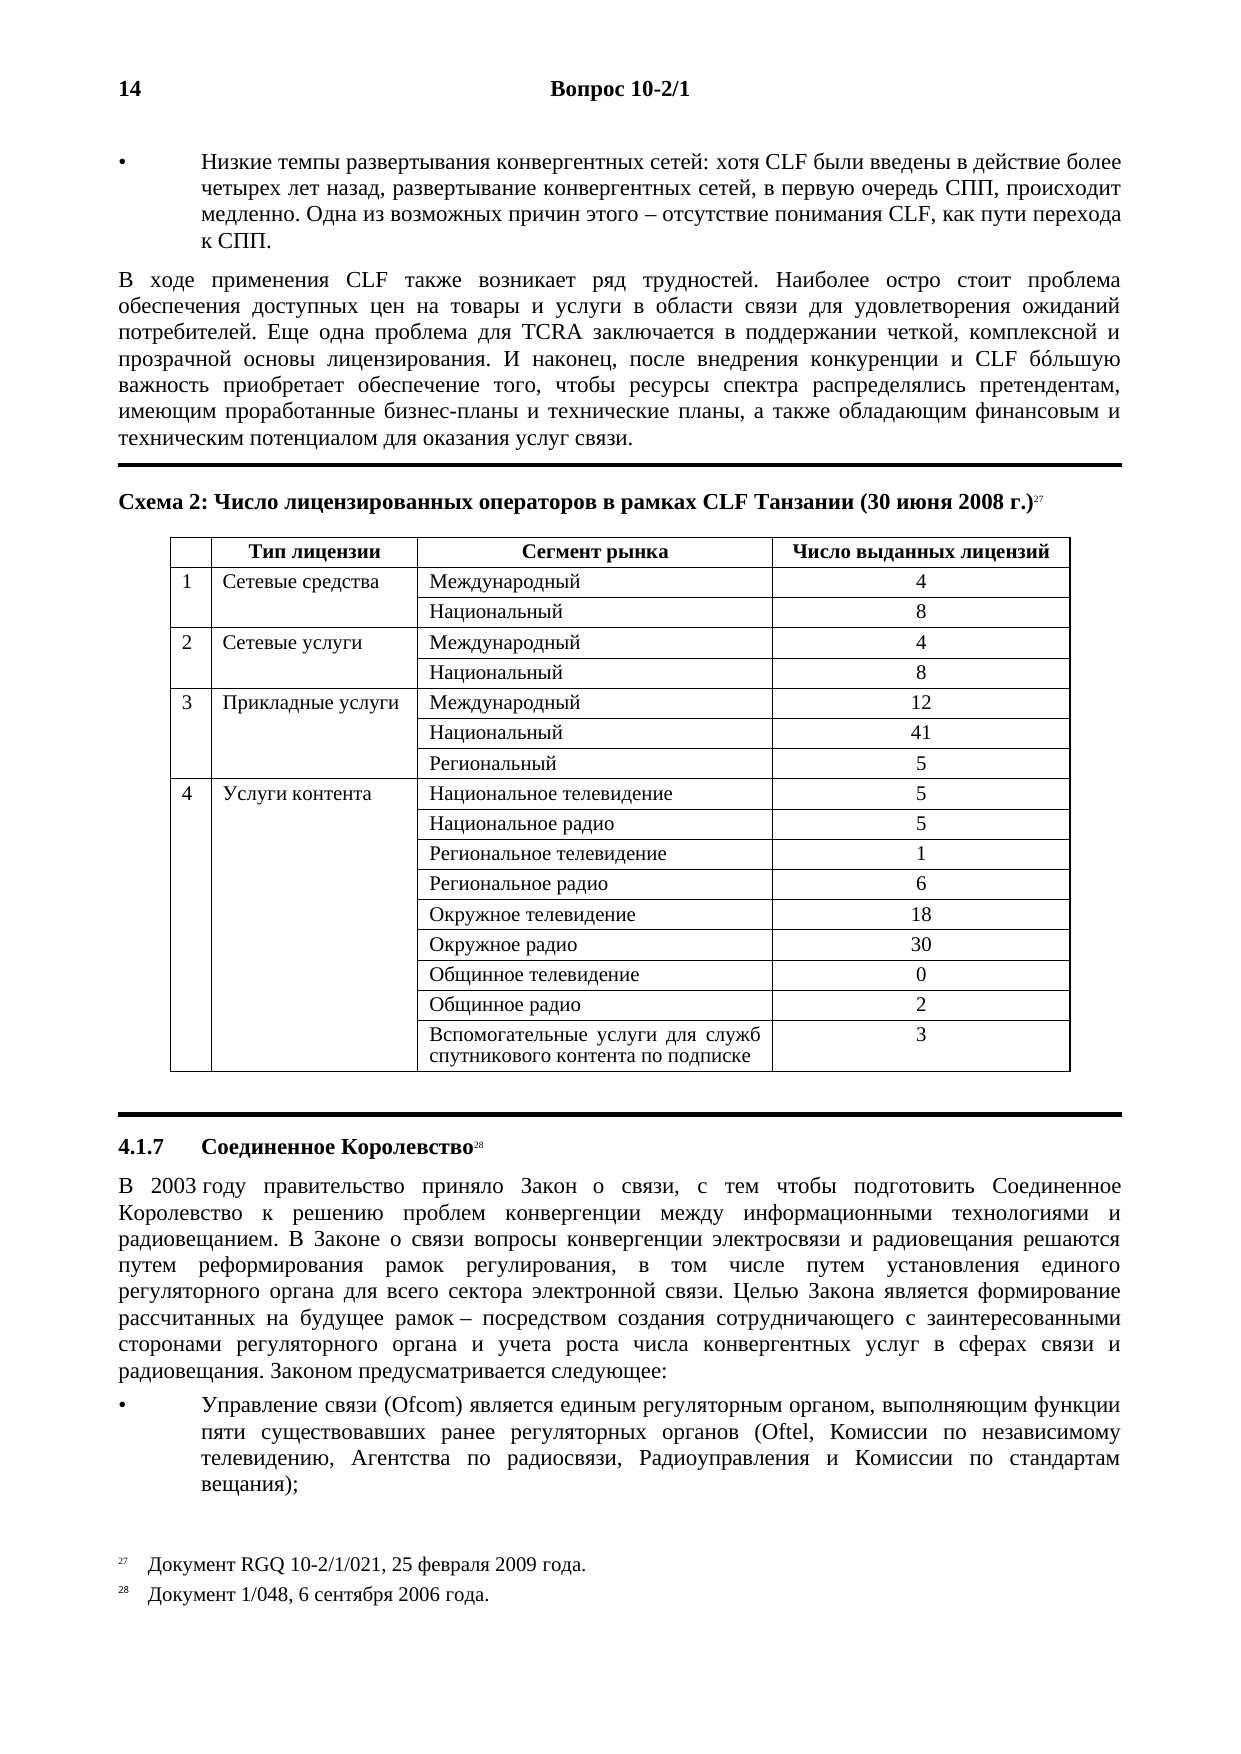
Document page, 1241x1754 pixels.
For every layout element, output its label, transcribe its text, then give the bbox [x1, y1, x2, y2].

table_cell Окружное телевидение [418, 900, 772, 929]
table_header [171, 538, 211, 567]
table_cell Региональное радио [418, 870, 772, 899]
table_header Сегмент рынка [418, 538, 772, 567]
table_cell 3 [773, 1021, 1069, 1071]
subtitle 4.1.7 Соединенное Королевство [118, 1133, 1122, 1160]
table_cell 5 [773, 810, 1069, 839]
table_cell 1 [773, 840, 1069, 869]
table_cell 3 [171, 689, 211, 778]
table_cell 6 [773, 870, 1069, 899]
table_cell 4 [773, 628, 1069, 657]
table_cell 12 [773, 689, 1069, 718]
table_cell Международный [418, 689, 772, 718]
table_cell 1 [171, 568, 211, 627]
text В 2003 году правительство приняло Закон о связи, с тем чтобы подготовить Соединенное Королевство к решению проблем конвергенции между информационными технологиями и радиовещанием. В Законе о связи вопросы конвергенции электросвязи и радиовещания решаются путем реформирования рамок регулирования, в том числе путем установления единого регуляторного органа для всего сектора электронной связи. Целью Закона является формирование рассчитанных на будущее рамок – посредством создания сотрудничающего с заинтересованными сторонами регуляторного органа и учета роста числа конвергентных услуг в сферах связи и радиовещания. Законом предусматривается следующее: [118, 1172, 1122, 1383]
table_cell Сетевые средства [212, 568, 417, 627]
table_header Число выданных лицензий [773, 538, 1069, 567]
table_cell 5 [773, 779, 1069, 808]
table_cell 8 [773, 598, 1069, 627]
text В ходе применения CLF также возникает ряд трудностей. Наиболее остро стоит проблема обеспечения доступных цен на товары и услуги в области связи для удовлетворения ожиданий потребителей. Еще одна проблема для TCRA заключается в поддержании четкой, комплексной и прозрачной основы лицензирования. И наконец, после внедрения конкуренции и CLF бóльшую важность приобретает обеспечение того, чтобы ресурсы спектра распределялись претендентам, имеющим проработанные бизнес-планы и технические планы, а также обладающим финансовым и техническим потенциалом для оказания услуг связи. [118, 266, 1122, 450]
text • Управление связи (Ofcom) является единым регуляторным органом, выполняющим функции пяти существовавших ранее регуляторных органов (Oftel, Комиссии по независимому телевидению, Агентства по радиосвязи, Радиоуправления и Комиссии по стандартам вещания); [118, 1391, 1122, 1497]
table_cell 41 [773, 719, 1069, 748]
table_cell Национальное телевидение [418, 779, 772, 808]
table_cell 30 [773, 930, 1069, 959]
table_cell Международный [418, 628, 772, 657]
table_cell Национальное радио [418, 810, 772, 839]
table_cell 4 [773, 568, 1069, 597]
table_cell Национальный [418, 598, 772, 627]
table_cell Окружное радио [418, 930, 772, 959]
table_cell 18 [773, 900, 1069, 929]
table_cell Национальный [418, 659, 772, 688]
table_cell Сетевые услуги [212, 628, 417, 688]
table_cell Региональный [418, 749, 772, 778]
table_cell Прикладные услуги [212, 689, 417, 778]
table_cell Услуги контента [212, 779, 417, 1071]
table_cell 0 [773, 961, 1069, 990]
table_cell Региональное телевидение [418, 840, 772, 869]
title Схема 2: Число лицензированных операторов в рамках CLF Танзании (30 июня 2008 г.) [118, 467, 1122, 514]
table_header Тип лицензии [212, 538, 417, 567]
table_cell Вспомогательные услуги для служб спутникового контента по подписке [418, 1021, 772, 1071]
table_cell 2 [773, 991, 1069, 1020]
table_cell Международный [418, 568, 772, 597]
text • Низкие темпы развертывания конвергентных сетей: хотя CLF были введены в действие более четырех лет назад, развертывание конвергентных сетей, в первую очередь СПП, происходит медленно. Одна из возможных причин этого – отсутствие понимания CLF, как пути перехода к СПП. [118, 148, 1122, 253]
table_cell Национальный [418, 719, 772, 748]
table_cell Общинное телевидение [418, 961, 772, 990]
table_cell 5 [773, 749, 1069, 778]
table_cell 2 [171, 628, 211, 688]
table_cell 4 [171, 779, 211, 1071]
table_cell 8 [773, 659, 1069, 688]
table_cell Общинное радио [418, 991, 772, 1020]
